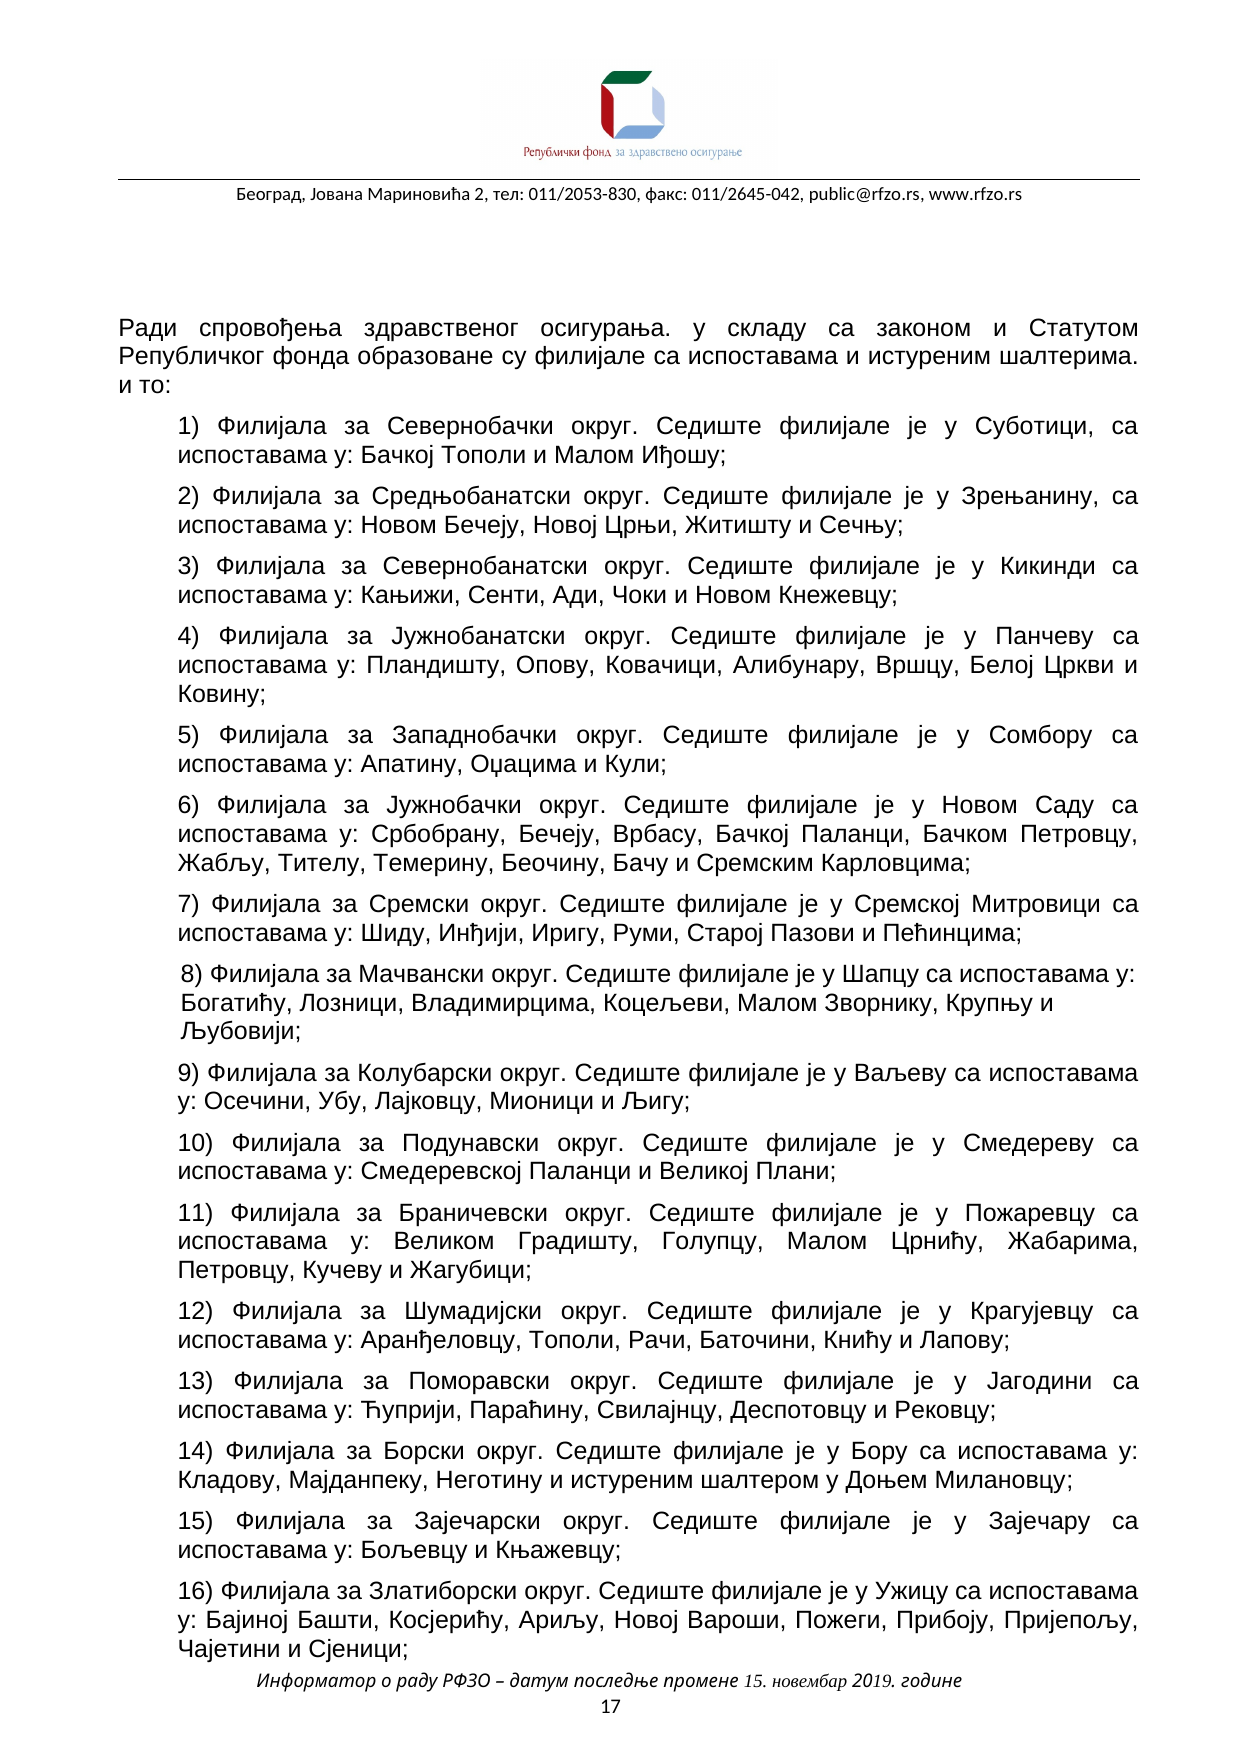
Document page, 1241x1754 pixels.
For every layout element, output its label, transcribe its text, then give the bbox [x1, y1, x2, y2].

text 13) Филијала за Поморавски округ. Седиште филијале је у Јагодини са испоставама у: Ћуприји, Параћину, Свилајнцу, Деспотовцу и Рековцу; [177, 1366, 1140, 1424]
text 5) Филијала за Западнобачки округ. Седиште филијале је у Сомбору са испоставама у: Апатину, Оџацима и Кули; [177, 720, 1140, 778]
text 9) Филијала за Колубарски округ. Седиште филијале је у Ваљеву са испоставама у: Осечини, Убу, Лајковцу, Мионици и Љигу; [177, 1058, 1140, 1115]
text 16) Филијала за Златиборски округ. Седиште филијале је у Ужицу са испоставама у: Бајиној Башти, Косјерићу, Ариљу, Новој Вароши, Пожеги, Прибоју, Пријепољу, Чајетини и Сјеници; [177, 1576, 1140, 1663]
text 1) Филијала за Севернобачки округ. Седиште филијале је у Суботици, са испоставама у: Бачкој Тополи и Малом Иђошу; [177, 411, 1140, 469]
text 4) Филијала за Јужнобанатски округ. Седиште филијале је у Панчеву са испоставама у: Пландишту, Опову, Ковачици, Алибунару, Вршцу, Белој Цркви и Ковину; [177, 621, 1140, 708]
text 14) Филијала за Борски округ. Седиште филијале је у Бору са испоставама у: Кладову, Мајданпеку, Неготину и истуреним шалтером у Доњем Милановцу; [177, 1436, 1140, 1494]
text 7) Филијала за Сремски округ. Седиште филијале је у Сремској Митровици са испоставама у: Шиду, Инђији, Иригу, Руми, Старој Пазови и Пећинцима; [177, 889, 1140, 946]
text 6) Филијала за Јужнобачки округ. Седиште филијале је у Новом Саду са испоставама у: Србобрану, Бечеју, Врбасу, Бачкој Паланци, Бачком Петровцу, Жабљу, Тителу, Темерину, Беочину, Бачу и Сремским Карловцима; [177, 790, 1140, 876]
picture [480, 59, 778, 179]
text Ради спровођења здравственог осигурања. у складу са законом и Статутом Републичког фонда образоване су филијале са испоставама и истуреним шалтерима. и то: [118, 313, 1140, 399]
text 11) Филијала за Браничевски округ. Седиште филијале је у Пожаревцу са испоставама у: Великом Градишту, Голупцу, Малом Црнићу, Жабарима, Петровцу, Кучеву и Жагубици; [177, 1198, 1140, 1284]
text 10) Филијала за Подунавски округ. Седиште филијале је у Смедереву са испоставама у: Смедеревској Паланци и Великој Плани; [177, 1128, 1140, 1185]
text 8) Филијала за Мачвански округ. Седиште филијале је у Шапцу са испоставама у: [118, 959, 1140, 988]
text Љубовији; [118, 1016, 1140, 1045]
text Богатићу, Лозници, Владимирцима, Коцељеви, Малом Зворнику, Крупњу и [118, 988, 1140, 1016]
text 2) Филијала за Средњобанатски округ. Седиште филијале је у Зрењанину, са испоставама у: Новом Бечеју, Новој Црњи, Житишту и Сечњу; [177, 481, 1140, 539]
text 15) Филијала за Зајечарски округ. Седиште филијале је у Зајечару са испоставама у: Бољевцу и Књажевцу; [177, 1506, 1140, 1564]
text 3) Филијала за Севернобанатски округ. Седиште филијале је у Кикинди са испоставама у: Кањижи, Сенти, Ади, Чоки и Новом Кнежевцу; [177, 551, 1140, 609]
text 12) Филијала за Шумадијски округ. Седиште филијале је у Крагујевцу са испоставама у: Аранђеловцу, Тополи, Рачи, Баточини, Книћу и Лапову; [177, 1296, 1140, 1354]
